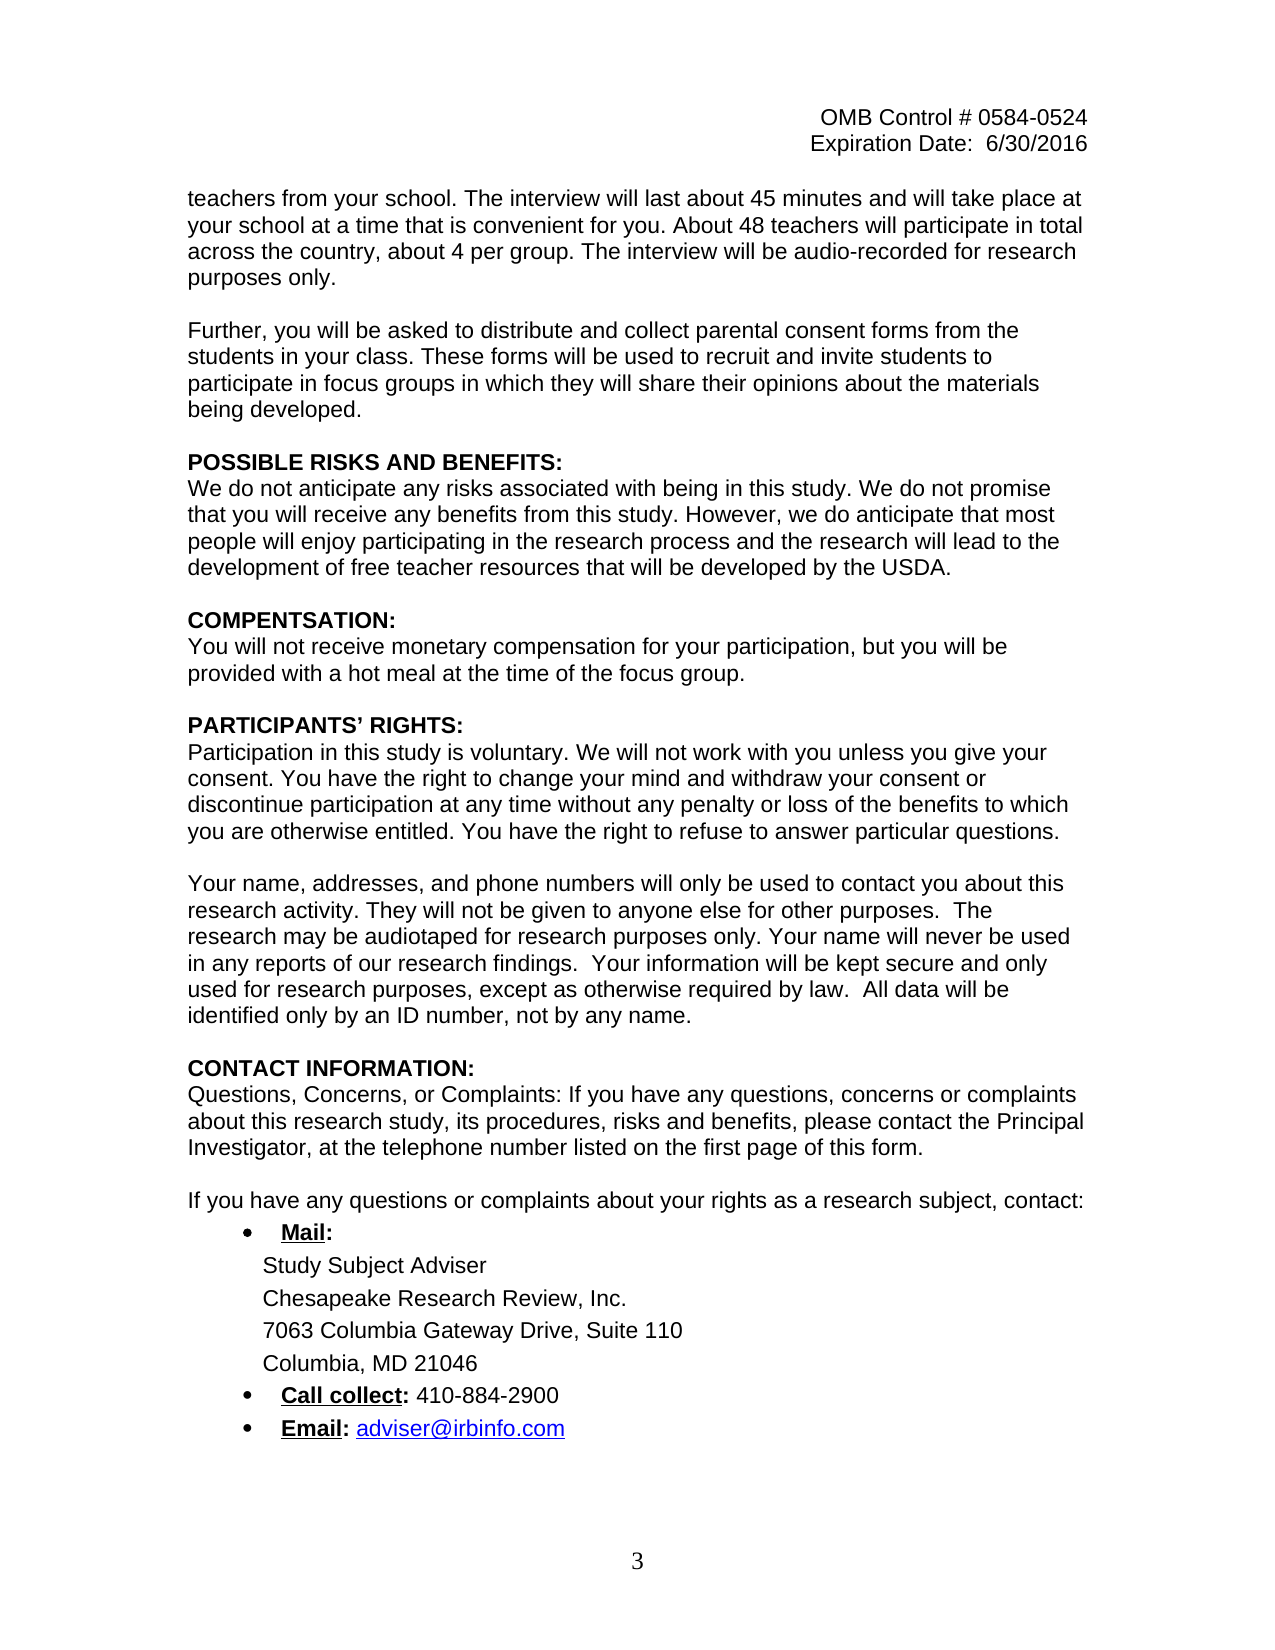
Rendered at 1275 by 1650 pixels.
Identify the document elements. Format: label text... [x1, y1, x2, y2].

text POSSIBLE RISKS AND BENEFITS: [187, 449, 1087, 475]
text PARTICIPANTS’ RIGHTS: [187, 712, 1087, 739]
text Study Subject Adviser [187, 1252, 1087, 1278]
text COMPENTSATION: [187, 607, 1087, 633]
text Questions, Concerns, or Complaints: If you have any questions, concerns or complaints about this research study, its procedures, risks and benefits, please contact the Principal Investigator, at the telephone number listed on the first page of this form. [187, 1081, 1087, 1160]
text Your name, addresses, and phone numbers will only be used to contact you about this research activity. They will not be given to anyone else for other purposes. The research may be audiotaped for research purposes only. Your name will never be used in any reports of our research findings. Your information will be kept secure and only used for research purposes, except as otherwise required by law. All data will be identified only by an ID number, not by any name. [187, 870, 1087, 1028]
text 7063 Columbia Gateway Drive, Suite 110 [187, 1317, 1087, 1343]
list Mail: [243, 1219, 1087, 1246]
text Further, you will be asked to distribute and collect parental consent forms from the students in your class. These forms will be used to recruit and invite students to participate in focus groups in which they will share their opinions about the materials being developed. [187, 317, 1087, 422]
text We do not anticipate any risks associated with being in this study. We do not promise that you will receive any benefits from this study. However, we do anticipate that most people will enjoy participating in the research process and the research will lead to the development of free teacher resources that will be developed by the USDA. [187, 475, 1087, 581]
text If you have any questions or complaints about your rights as a research subject, contact: [187, 1187, 1087, 1213]
text You will not receive monetary compensation for your participation, but you will be provided with a hot meal at the time of the focus group. [187, 633, 1087, 686]
text Chesapeake Research Review, Inc. [187, 1284, 1087, 1311]
text Columbia, MD 21046 [187, 1350, 1087, 1376]
text Participation in this study is voluntary. We will not work with you unless you give your consent. You have the right to change your mind and withdraw your consent or discontinue participation at any time without any penalty or loss of the benefits to which you are otherwise entitled. You have the right to refuse to answer particular questions. [187, 739, 1087, 844]
list Call collect: 410-884-2900 [243, 1382, 1087, 1409]
list Email: adviser@irbinfo.com [243, 1415, 1087, 1441]
text CONTACT INFORMATION: [187, 1055, 1087, 1081]
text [187, 185, 1087, 291]
